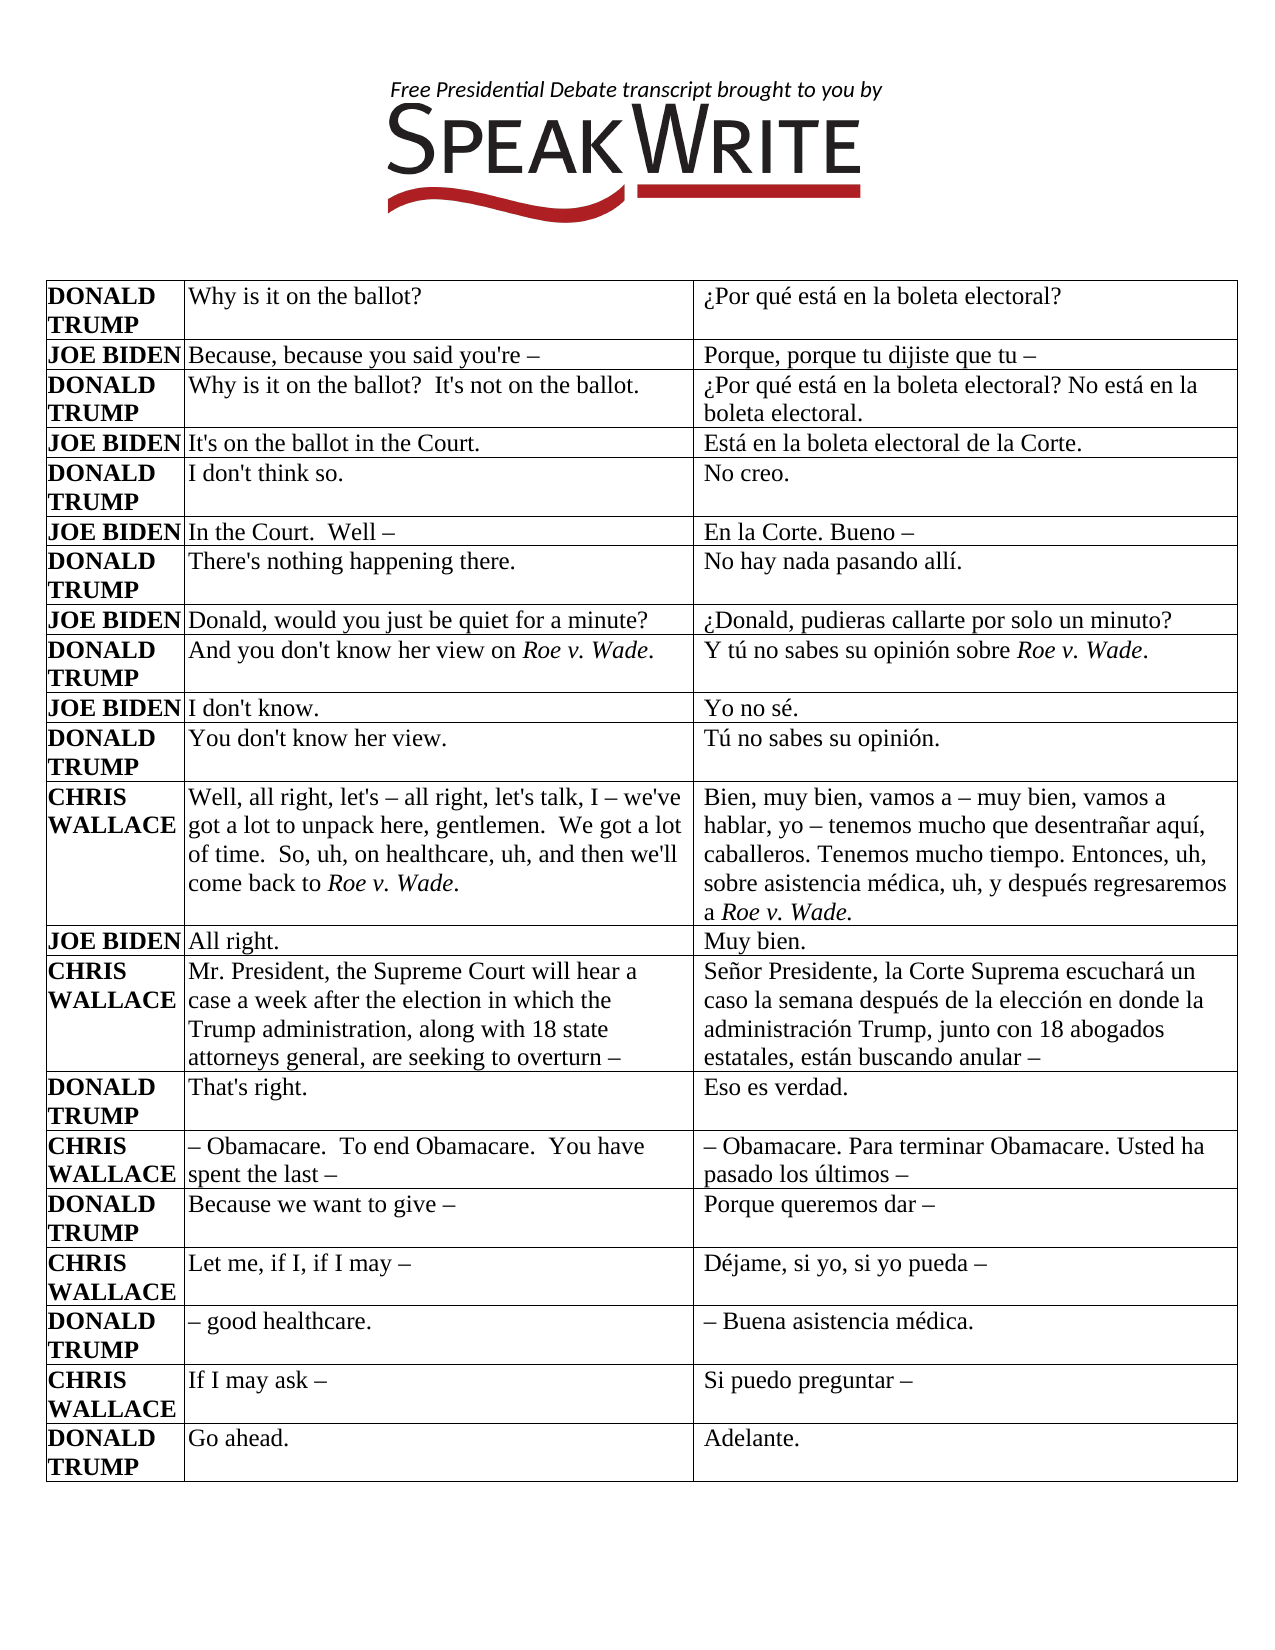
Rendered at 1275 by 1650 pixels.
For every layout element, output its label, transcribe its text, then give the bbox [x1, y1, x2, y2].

table_cell Si puedo preguntar – [694, 1365, 1237, 1422]
table_cell No hay nada pasando allí. [694, 546, 1237, 604]
table_cell Porque queremos dar – [694, 1189, 1237, 1247]
table_cell No creo. [694, 458, 1237, 516]
table_cell Adelante. [694, 1424, 1237, 1481]
table_cell DONALD TRUMP [47, 1306, 184, 1364]
table_cell DONALD TRUMP [47, 546, 184, 604]
table_cell If I may ask – [185, 1365, 693, 1422]
table_cell Tú no sabes su opinión. [694, 723, 1237, 781]
table_cell Muy bien. [694, 926, 1237, 955]
table_cell ¿Por qué está en la boleta electoral? [694, 281, 1237, 339]
table_cell JOE BIDEN [47, 926, 184, 955]
table_cell DONALD TRUMP [47, 1424, 184, 1481]
table_cell DONALD TRUMP [47, 281, 184, 339]
table_cell CHRIS WALLACE [47, 1248, 184, 1305]
table_cell CHRIS WALLACE [47, 1131, 184, 1188]
table_cell CHRIS WALLACE [47, 1365, 184, 1422]
table_cell I don't know. [185, 693, 693, 722]
table_cell DONALD TRUMP [47, 1189, 184, 1247]
table_cell JOE BIDEN [47, 605, 184, 634]
table_cell Well, all right, let's – all right, let's talk, I – we've got a lot to unpack here, gentlemen. We got a lot of time. So, uh, on healthcare, uh, and then we'll come back to Roe v. Wade. [185, 782, 693, 925]
table_cell – good healthcare. [185, 1306, 693, 1364]
table_cell Señor Presidente, la Corte Suprema escuchará un caso la semana después de la elección en donde la administración Trump, junto con 18 abogados estatales, están buscando anular – [694, 956, 1237, 1071]
table_cell In the Court. Well – [185, 517, 693, 545]
table_cell – Buena asistencia médica. [694, 1306, 1237, 1364]
table_cell Mr. President, the Supreme Court will hear a case a week after the election in which the Trump administration, along with 18 state attorneys general, are seeking to overturn – [185, 956, 693, 1071]
table_cell DONALD TRUMP [47, 723, 184, 781]
table_cell That's right. [185, 1072, 693, 1130]
table_cell It's on the ballot in the Court. [185, 428, 693, 457]
table_cell Why is it on the ballot? [185, 281, 693, 339]
table_cell Está en la boleta electoral de la Corte. [694, 428, 1237, 457]
table_cell DONALD TRUMP [47, 458, 184, 516]
table_cell Déjame, si yo, si yo pueda – [694, 1248, 1237, 1305]
table_cell JOE BIDEN [47, 340, 184, 369]
table_cell I don't think so. [185, 458, 693, 516]
table_cell Yo no sé. [694, 693, 1237, 722]
table_cell Eso es verdad. [694, 1072, 1237, 1130]
table_cell There's nothing happening there. [185, 546, 693, 604]
table_cell ¿Por qué está en la boleta electoral? No está en la boleta electoral. [694, 370, 1237, 427]
table_cell Y tú no sabes su opinión sobre Roe v. Wade. [694, 635, 1237, 692]
table_cell DONALD TRUMP [47, 370, 184, 427]
table_cell JOE BIDEN [47, 428, 184, 457]
table_cell Donald, would you just be quiet for a minute? [185, 605, 693, 634]
table_cell Because, because you said you're – [185, 340, 693, 369]
table_cell You don't know her view. [185, 723, 693, 781]
table_cell Go ahead. [185, 1424, 693, 1481]
table_cell Porque, porque tu dijiste que tu – [694, 340, 1237, 369]
table_cell Let me, if I, if I may – [185, 1248, 693, 1305]
table_cell – Obamacare. Para terminar Obamacare. Usted ha pasado los últimos – [694, 1131, 1237, 1188]
table_cell DONALD TRUMP [47, 635, 184, 692]
table_cell CHRIS WALLACE [47, 956, 184, 1071]
table_cell CHRIS WALLACE [47, 782, 184, 925]
table_cell – Obamacare. To end Obamacare. You have spent the last – [185, 1131, 693, 1188]
table_cell ¿Donald, pudieras callarte por solo un minuto? [694, 605, 1237, 634]
table_cell Because we want to give – [185, 1189, 693, 1247]
table_cell DONALD TRUMP [47, 1072, 184, 1130]
table_cell Bien, muy bien, vamos a – muy bien, vamos a hablar, yo – tenemos mucho que desentrañar aquí, caballeros. Tenemos mucho tiempo. Entonces, uh, sobre asistencia médica, uh, y después regresaremos a Roe v. Wade. [694, 782, 1237, 925]
table_cell JOE BIDEN [47, 693, 184, 722]
table_cell And you don't know her view on Roe v. Wade. [185, 635, 693, 692]
table_cell All right. [185, 926, 693, 955]
picture [387, 103, 861, 223]
table_cell En la Corte. Bueno – [694, 517, 1237, 545]
table_cell Why is it on the ballot? It's not on the ballot. [185, 370, 693, 427]
table_cell JOE BIDEN [47, 517, 184, 545]
